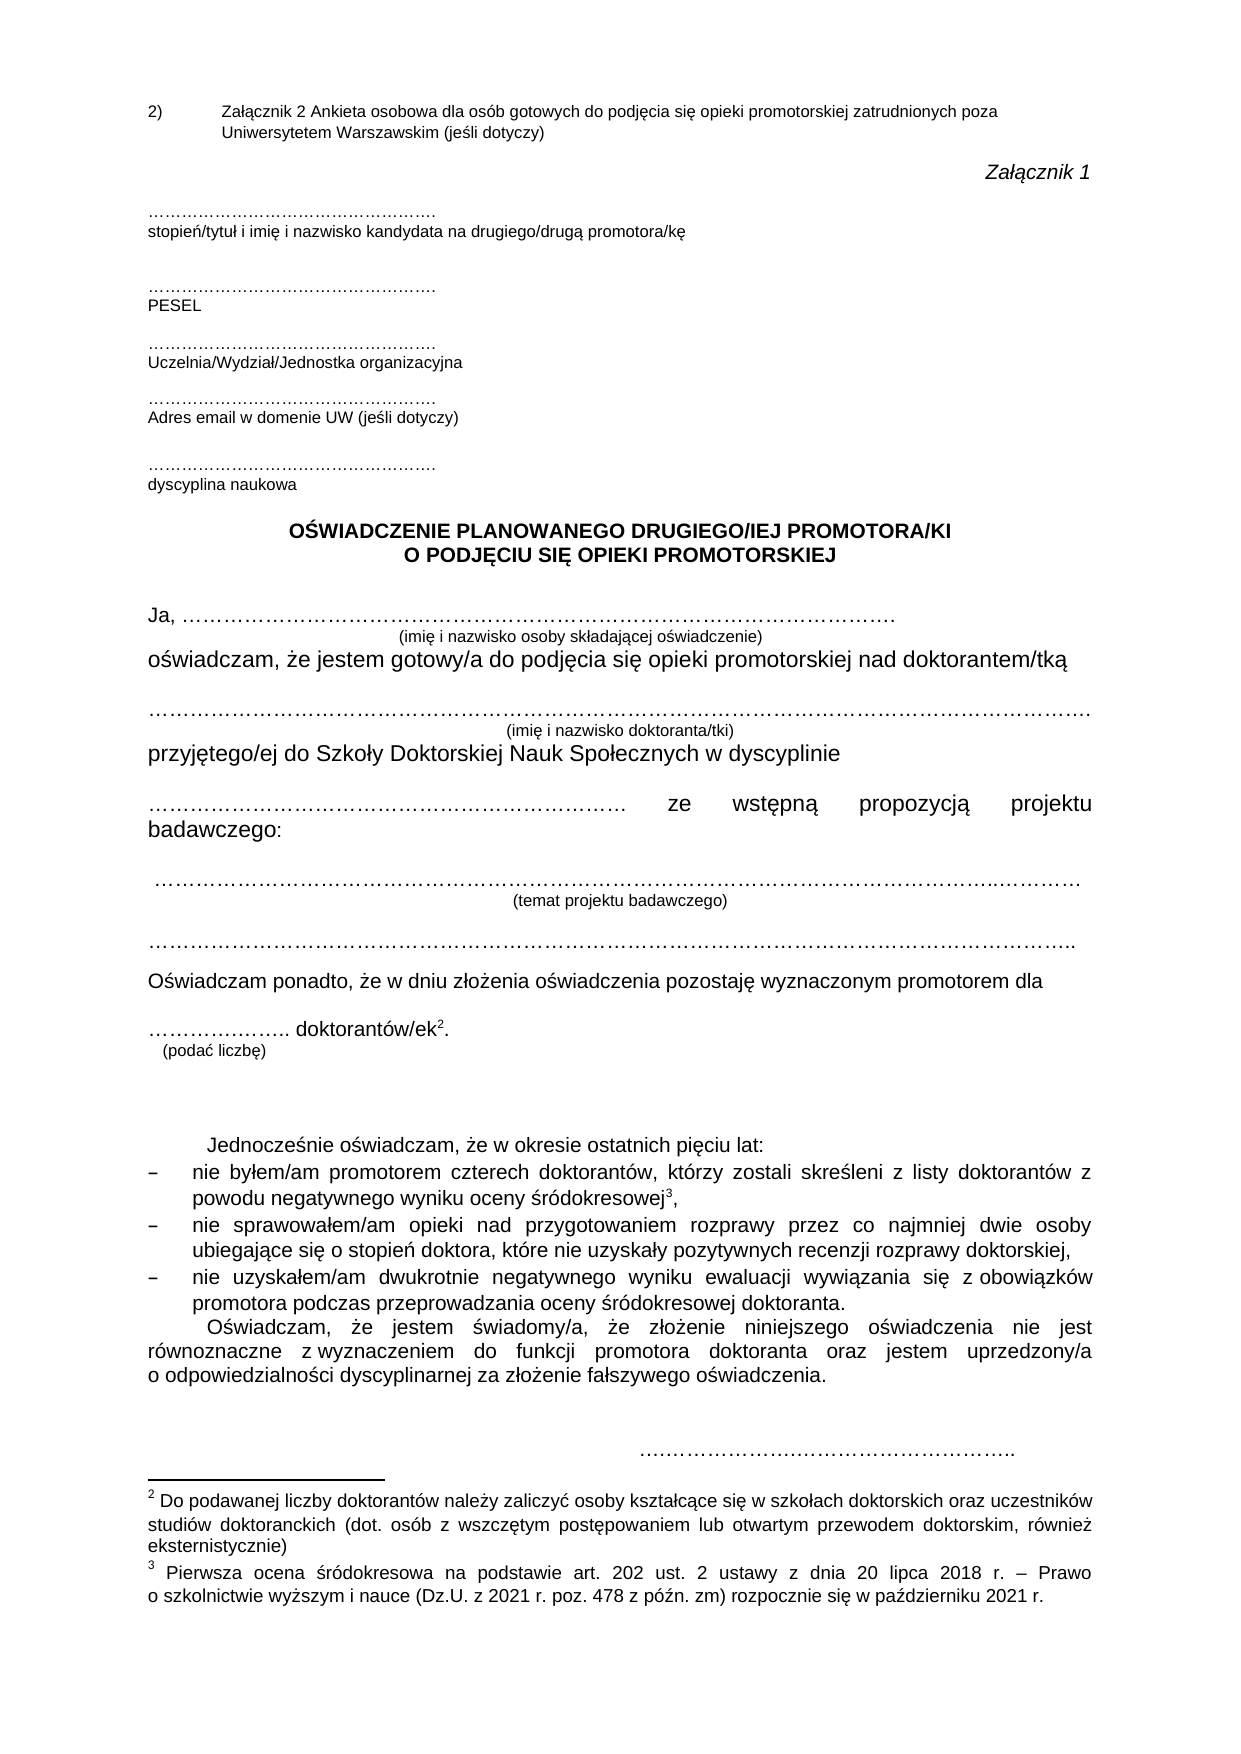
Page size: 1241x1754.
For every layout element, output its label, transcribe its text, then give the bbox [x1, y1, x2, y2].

text Ja, …………………………………………………………………………………………. [148, 603, 1093, 627]
text ……………………………………………. [148, 202, 1093, 221]
text Oświadczam ponadto, że w dniu złożenia oświadczenia pozostaję wyznaczonym promotorem dla [148, 969, 1093, 993]
text stopień/tytuł i imię i nazwisko kandydata na drugiego/drugą promotora/kę [148, 221, 1093, 241]
text Załącznik 1 [148, 160, 1093, 184]
list nie uzyskałem/am dwukrotnie negatywnego wyniku ewaluacji wywiązania się z obowiązków promotora podczas przeprowadzania oceny śródokresowej doktoranta. [148, 1262, 1093, 1314]
text Uczelnia/Wydział/Jednostka organizacyjna [148, 353, 1093, 372]
text ….……………….………………………….. [561, 1436, 1093, 1460]
text …………………………………………………………… ze wstępną propozycją projektu badawczego: [148, 790, 1093, 842]
text Oświadczam, że jestem świadomy/a, że złożenie niniejszego oświadczenia nie jest równoznaczne z wyznaczeniem do funkcji promotora doktoranta oraz jestem uprzedzony/a o odpowiedzialności dyscyplinarnej za złożenie fałszywego oświadczenia. [148, 1314, 1093, 1386]
text ………….…….. doktorantów/ek. [148, 1017, 1093, 1041]
text OŚWIADCZENIE PLANOWANEGO DRUGIEGO/IEJ PROMOTORA/KI O PODJĘCIU SIĘ OPIEKI PROMOTORSKIEJ [148, 518, 1093, 566]
text (temat projektu badawczego) [148, 890, 1093, 909]
list nie sprawowałem/am opieki nad przygotowaniem rozprawy przez co najmniej dwie osoby ubiegające się o stopień doktora, które nie uzyskały pozytywnych recenzji rozprawy doktorskiej, [148, 1210, 1093, 1262]
text Jednocześnie oświadczam, że w okresie ostatnich pięciu lat: [148, 1133, 1093, 1157]
text …………………………………………………………………………………………………………………….. [148, 929, 1093, 953]
text …………………………………………………………………………………………………………..………… [148, 866, 1093, 890]
text (podać liczbę) [162, 1041, 1093, 1060]
text Adres email w domenie UW (jeśli dotyczy) [148, 408, 1093, 427]
text ……………………………………………. [148, 334, 1093, 353]
list nie byłem/am promotorem czterech doktorantów, którzy zostali skreśleni z listy doktorantów z powodu negatywnego wyniku oceny śródokresowej, [148, 1157, 1093, 1210]
text (imię i nazwisko doktoranta/tki) [148, 720, 1093, 739]
text ……………………………………………. [148, 276, 1093, 296]
text oświadczam, że jestem gotowy/a do podjęcia się opieki promotorskiej nad doktorantem/tką [148, 646, 1093, 672]
text dyscyplina naukowa [148, 474, 1093, 493]
text ………………………………………………………………………………………………………………………. [148, 696, 1093, 720]
text (imię i nazwisko osoby składającej oświadczenie) [399, 627, 1093, 646]
text PESEL [148, 296, 1093, 315]
list Załącznik 2 Ankieta osobowa dla osób gotowych do podjęcia się opieki promotorskiej zatrudnionych poza Uniwersytetem Warszawskim (jeśli dotyczy) [148, 102, 1093, 142]
text ……………………………………………. [148, 455, 1093, 474]
text ……………………………………………. [148, 389, 1093, 408]
text przyjętego/ej do Szkoły Doktorskiej Nauk Społecznych w dyscyplinie [148, 739, 1093, 766]
